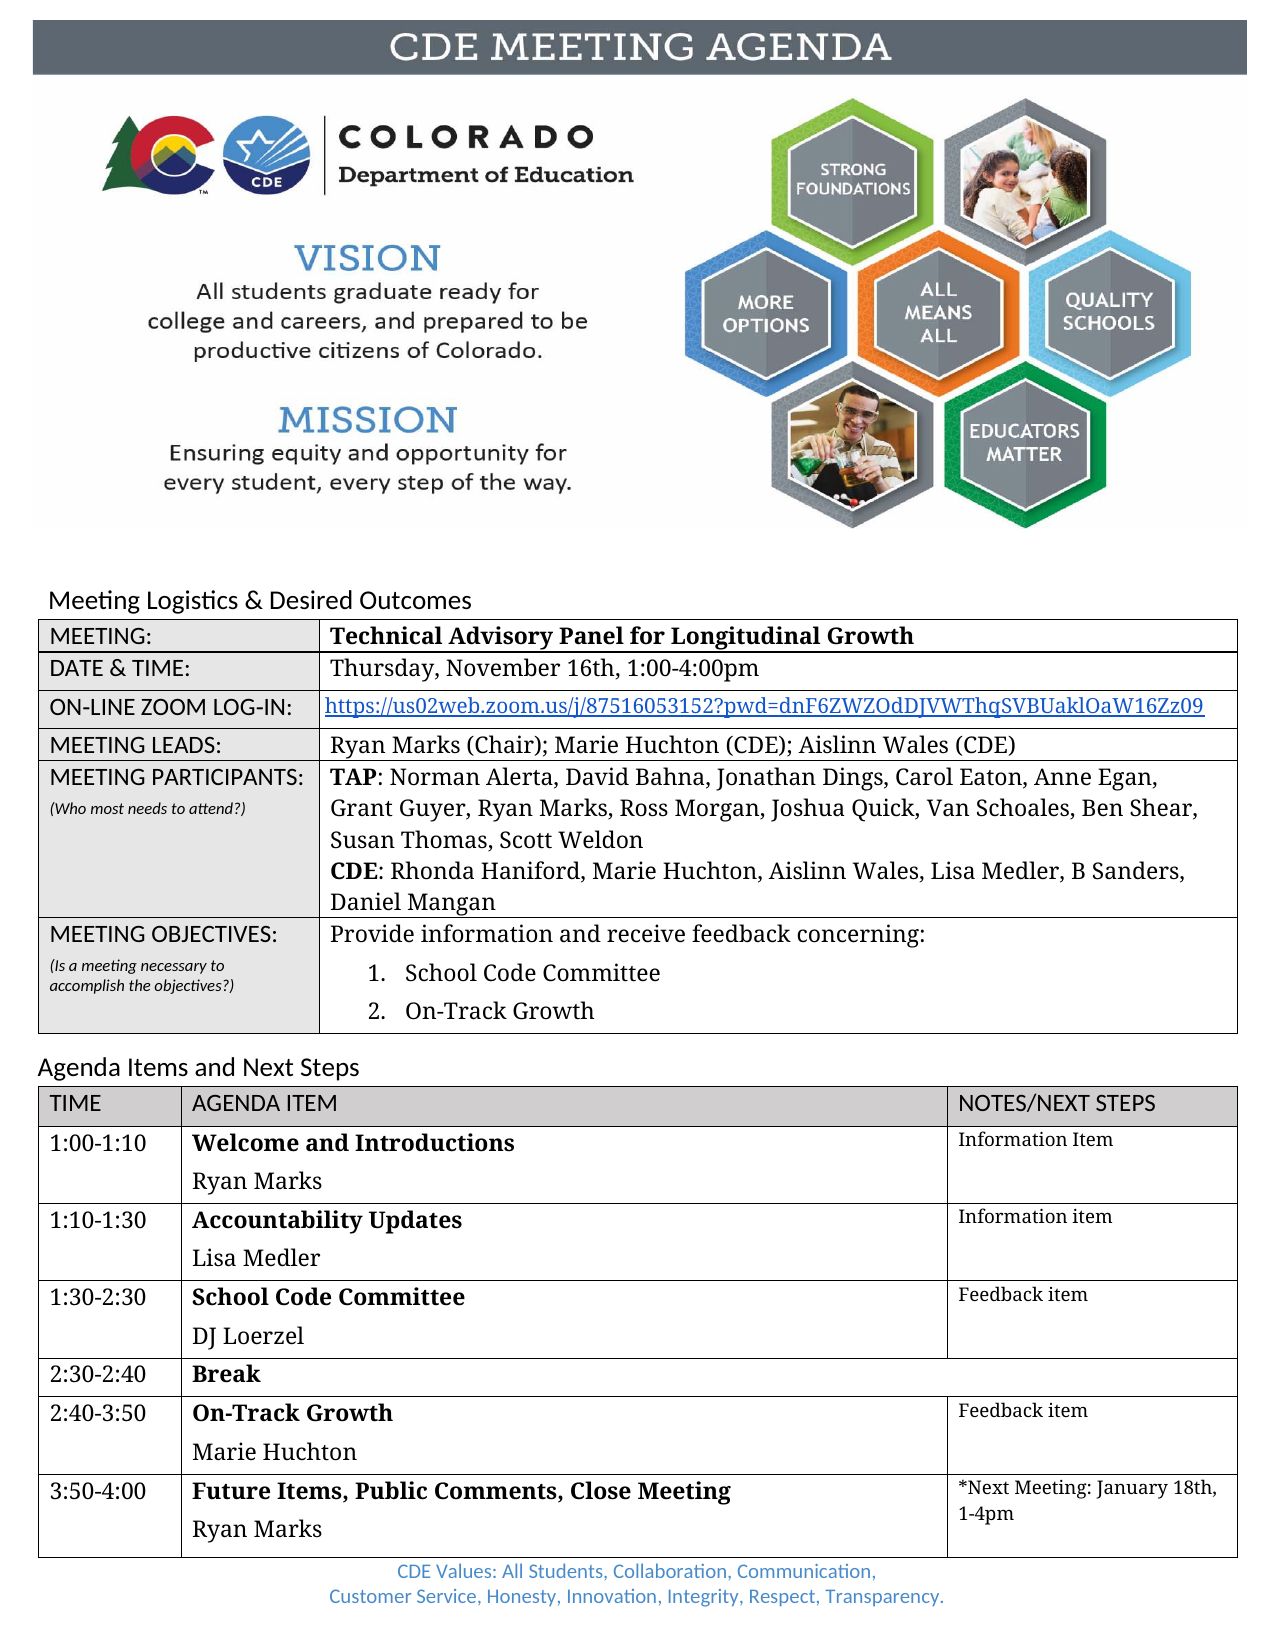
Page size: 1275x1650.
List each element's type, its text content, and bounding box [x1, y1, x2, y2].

table_cell 3:50-4:00 [39, 1475, 181, 1557]
text CDE Values: All Students, Collaboration, Communication, Customer Service, Honesty, Innovation, Integrity, Respect, Transparency. [329, 1558, 948, 1609]
table_header TIME [39, 1087, 181, 1126]
table_cell *Next Meeting: January 18th, 1-4pm [948, 1475, 1237, 1557]
table_cell Future Items, Public Comments, Close Meeting Ryan Marks [182, 1475, 947, 1557]
table_cell Break [182, 1359, 1237, 1396]
table_cell Thursday, November 16th, 1:00-4:00pm [320, 653, 1237, 690]
table_cell 2:30-2:40 [39, 1359, 181, 1396]
table_cell ON‐LINE ZOOM LOG‐IN: [39, 691, 319, 728]
table_header AGENDA ITEM [182, 1087, 947, 1126]
table_cell MEETING PARTICIPANTS: (Who most needs to attend?) [39, 761, 319, 917]
table_cell TAP: Norman Alerta, David Bahna, Jonathan Dings, Carol Eaton, Anne Egan, Grant Guyer, Ryan Marks, Ross Morgan, Joshua Quick, Van Schoales, Ben Shear, Susan Thomas, Scott Weldon CDE: Rhonda Haniford, Marie Huchton, Aislinn Wales, Lisa Medler, B Sanders, Daniel Mangan [320, 761, 1237, 917]
table_cell MEETING OBJECTIVES: (Is a meeting necessary to accomplish the objectives?) [39, 918, 319, 1033]
picture [32, 20, 1247, 529]
text Agenda Items and Next Steps [37, 1050, 1250, 1083]
subtitle Meeting Logistics & Desired Outcomes [37, 583, 1250, 617]
table_cell Welcome and Introductions Ryan Marks [182, 1127, 947, 1203]
table_cell https://us02web.zoom.us/j/87516053152?pwd=dnF6ZWZOdDJVWThqSVBUaklOaW16Zz09 [320, 691, 1237, 728]
table_cell Ryan Marks (Chair); Marie Huchton (CDE); Aislinn Wales (CDE) [320, 729, 1237, 760]
table_cell DATE & TIME: [39, 653, 319, 690]
table_cell Provide information and receive feedback concerning: School Code Committee On-Track Growth [320, 918, 1237, 1033]
table_cell 1:10-1:30 [39, 1204, 181, 1280]
table_cell Information item [948, 1204, 1237, 1280]
table_cell Feedback item [948, 1397, 1237, 1473]
table_cell Information Item [948, 1127, 1237, 1203]
table_cell Accountability Updates Lisa Medler [182, 1204, 947, 1280]
table_header Technical Advisory Panel for Longitudinal Growth [320, 620, 1237, 651]
table_header MEETING: [39, 620, 319, 651]
table_cell 2:40-3:50 [39, 1397, 181, 1473]
table_cell 1:00‐1:10 [39, 1127, 181, 1203]
table_cell 1:30-2:30 [39, 1281, 181, 1357]
table_cell MEETING LEADS: [39, 729, 319, 760]
table_header NOTES/NEXT STEPS [948, 1087, 1237, 1126]
table_cell Feedback item [948, 1281, 1237, 1357]
table_cell On-Track Growth Marie Huchton [182, 1397, 947, 1473]
table_cell School Code Committee DJ Loerzel [182, 1281, 947, 1357]
